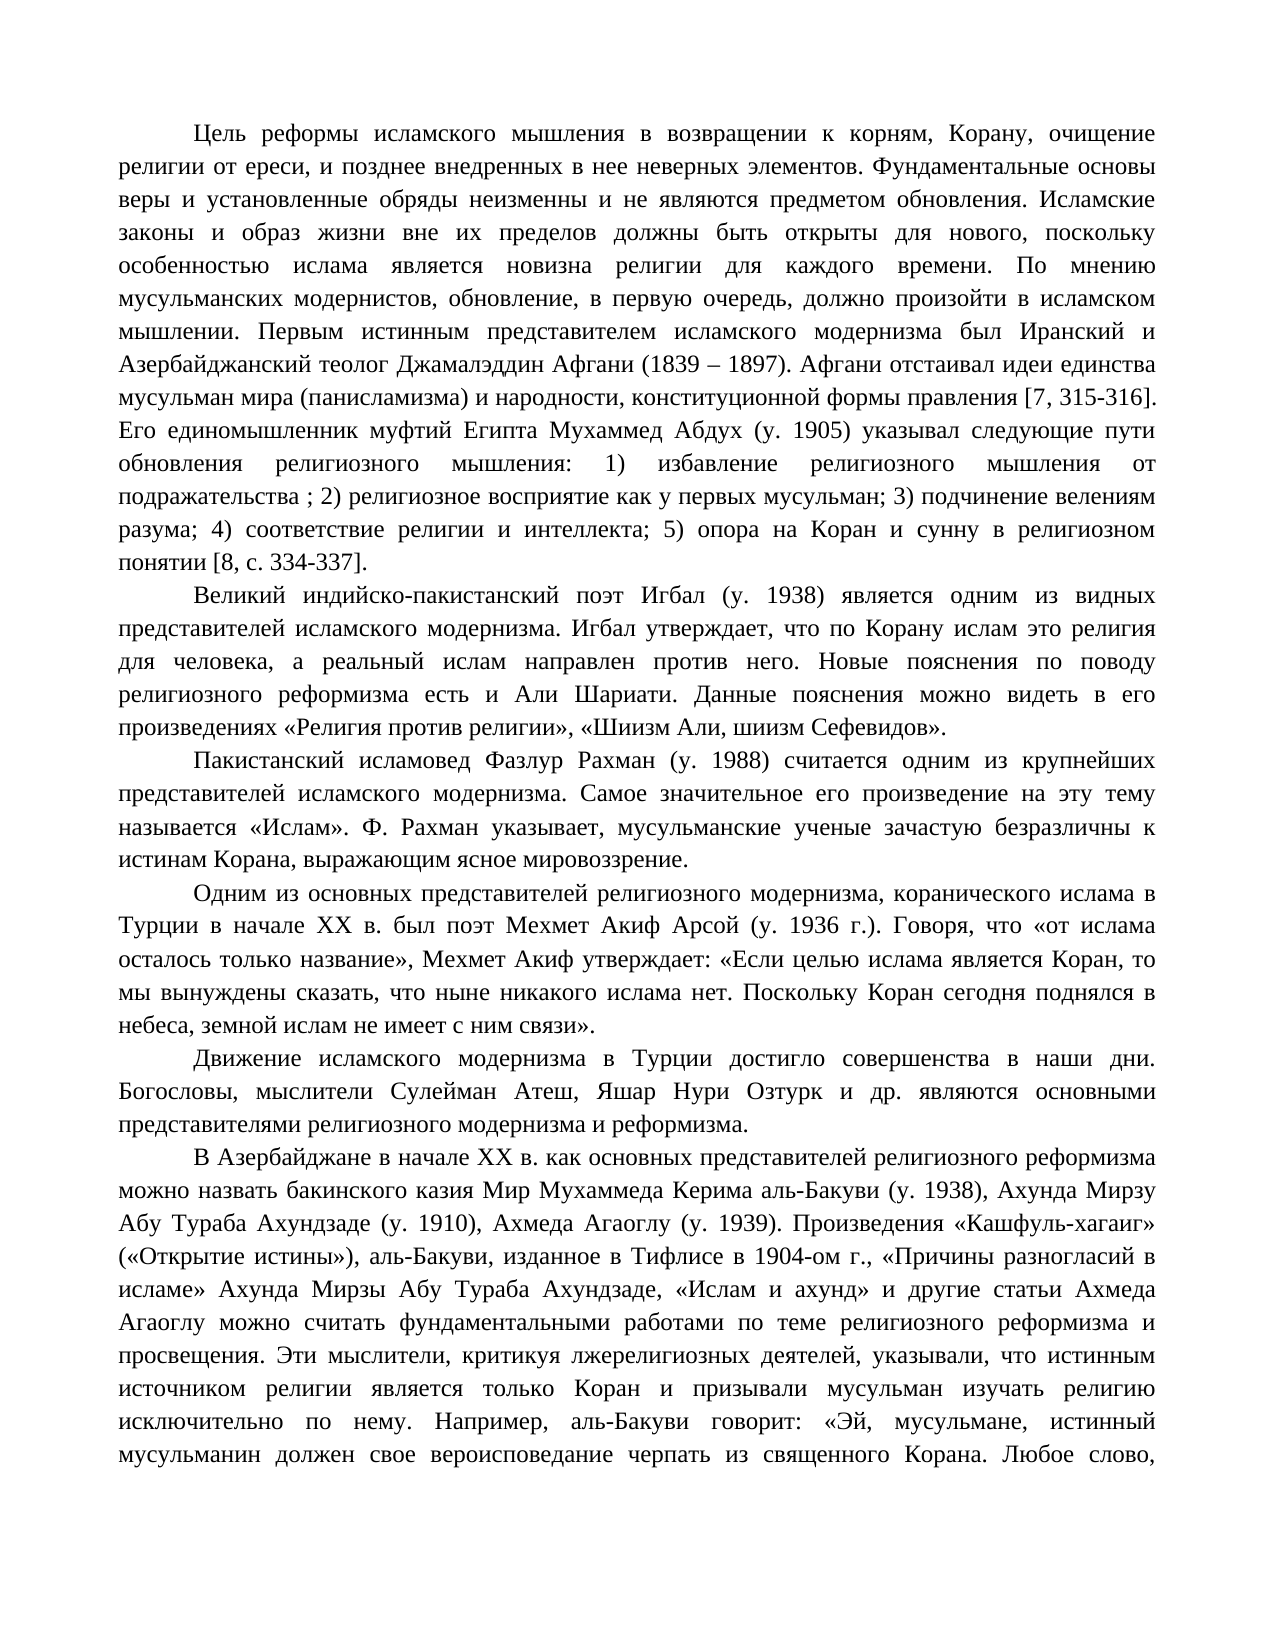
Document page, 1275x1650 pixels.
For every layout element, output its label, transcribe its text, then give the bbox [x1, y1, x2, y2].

text Движение исламского модернизма в Турции достигло совершенства в наши дни. Богословы, мыслители Сулейман Атеш, Яшар Нури Озтурк и др. являются основными представителями религиозного модернизма и реформизма. [118, 1043, 1157, 1137]
text Пакистанский исламовед Фазлур Рахман (у. 1988) считается одним из крупнейших представителей исламского модернизма. Самое значительное его произведение на эту тему называется «Ислам». Ф. Рахман указывает, мусульманские ученые зачастую безразличны к истинам Корана, выражающим ясное мировоззрение. [118, 746, 1157, 873]
text Великий индийско-пакистанский поэт Игбал (у. 1938) является одним из видных представителей исламского модернизма. Игбал утверждает, что по Корану ислам это религия для человека, а реальный ислам направлен против него. Новые пояснения по поводу религиозного реформизма есть и Али Шариати. Данные пояснения можно видеть в его произведениях «Религия против религии», «Шиизм Али, шиизм Сефевидов». [118, 580, 1157, 741]
text Одним из основных представителей религиозного модернизма, коранического ислама в Турции в начале ХХ в. был поэт Мехмет Акиф Арсой (у. .). Говоря, что «от ислама осталось только название», Мехмет Акиф утверждает: «Если целью ислама является Коран, то мы вынуждены сказать, что ныне никакого ислама нет. Поскольку Коран сегодня поднялся в небеса, земной ислам не имеет с ним связи». [118, 878, 1157, 1038]
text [118, 1142, 1157, 1468]
text Цель реформы исламского мышления в возвращении к корням, Корану, очищение религии от ереси, и позднее внедренных в нее неверных элементов. Фундаментальные основы веры и установленные обряды неизменны и не являются предметом обновления. Исламские законы и образ жизни вне их пределов должны быть открыты для нового, поскольку особенностью ислама является новизна религии для каждого времени. По мнению мусульманских модернистов, обновление, в первую очередь, должно произойти в исламском мышлении. Первым истинным представителем исламского модернизма был Иранский и Азербайджанский теолог Джамалэддин Афгани (1839 – 1897). Афгани отстаивал идеи единства мусульман мира (панисламизма) и народности, конституционной формы правления [7, 315-316]. Его единомышленник муфтий Египта Мухаммед Абдух (у. 1905) указывал следующие пути обновления религиозного мышления: 1) избавление религиозного мышления от подражательства ; 2) религиозное восприятие как у первых мусульман; 3) подчинение велениям разума; 4) соответствие религии и интеллекта; 5) опора на Коран и сунну в религиозном понятии [8, с. 334-337]. [118, 118, 1157, 576]
